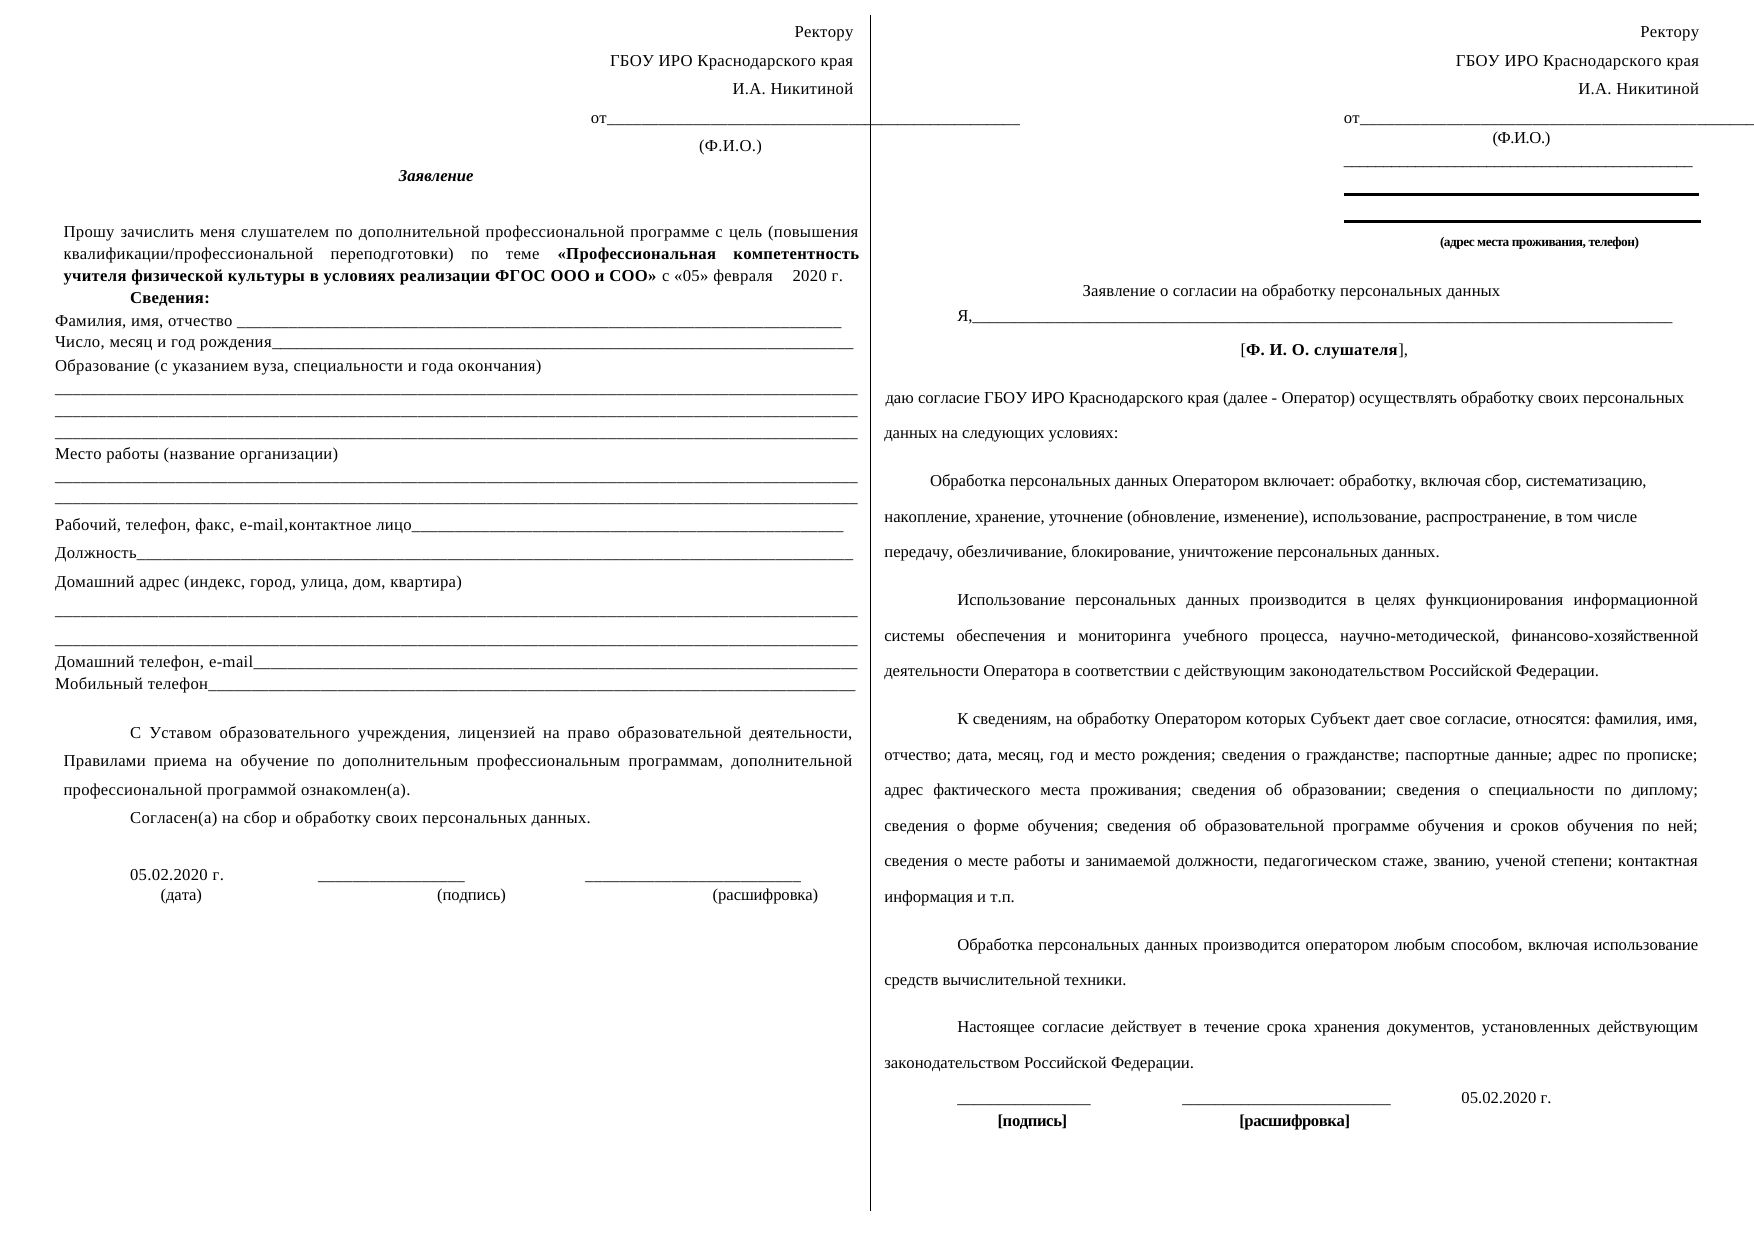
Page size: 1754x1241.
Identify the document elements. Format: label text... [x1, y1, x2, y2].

table_header Ректору ГБОУ ИРО Краснодарского края И.А. Никитиной от____________________________ (Ф.И.О.) Заявление Прошу зачислить меня слушателем по дополнительной профессиональной программе с цель (повышения квалификации/профессиональной переподготовки) по теме «Профессиональная компетентность учителя физической культуры в условиях реализации ФГОС ООО и СОО» с «05» февраля 2020 г. Сведения: Фамилия, имя, отчество ______________________________________________________________________ Число, месяц и год рождения __________ Образование (с указанием вуза, специальности и года окончания) _______________________________________________________________________________________________________________________________________________________________________________________________________________________________________________________________________________________ Место работы (название организации) __________________________________________________________________________________________________________________________________________________________________________________________ Рабочий, телефон, факс, e-mail, контактное лицо__________________________________________________ Должность___________________________________________________________________________________ Домашний адрес (индекс, город, улица, дом, квартира) __________________________________________________________________________________________________________________________________________________________________________________________ Домашний телефон, e-mail______________________________________________________________________ Мобильный телефон___________________________________________________________________________ С Уставом образовательного учреждения, лицензией на право образовательной деятельности, Правилами приема на обучение по дополнительным профессиональным программам, дополнительной профессиональной программой ознакомлен(а). Согласен(а) на сбор и обработку своих персональных данных. 05.02.2020 г. _________________ _________________________ (дата) (подпись) (расшифровка) [44, 15, 870, 1211]
table_header Ректору ГБОУ ИРО Краснодарского края И.А. Никитиной от_______________________________________ (Ф.И.О.) ____________________________________________ (адрес места проживания, телефон) Заявление о согласии на обработку персональных данных Я,____________________________________________________________________________________ [Ф. И. О. слушателя], даю согласие ГБОУ ИРО Краснодарского края (далее - Оператор) осуществлять обработку своих персональных данных на следующих условиях: Обработка персональных данных Оператором включает: обработку, включая сбор, систематизацию, накопление, хранение, уточнение (обновление, изменение), использование, распространение, в том числе передачу, обезличивание, блокирование, уничтожение персональных данных. Использование персональных данных производится в целях функционирования информационной системы обеспечения и мониторинга учебного процесса, научно-методической, финансово-хозяйственной деятельности Оператора в соответствии с действующим законодательством Российской Федерации. К сведениям, на обработку Оператором которых Субъект дает свое согласие, относятся: фамилия, имя, отчество; дата, месяц, год и место рождения; сведения о гражданстве; паспортные данные; адрес по прописке; адрес фактического места проживания; сведения об образовании; сведения о специальности по диплому; сведения о форме обучения; сведения об образовательной программе обучения и сроков обучения по ней; сведения о месте работы и занимаемой должности, педагогическом стаже, званию, ученой степени; контактная информация и т.п. Обработка персональных данных производится оператором любым способом, включая использование средств вычислительной техники. Настоящее согласие действует в течение срока хранения документов, установленных действующим законодательством Российской Федерации. ________________ _________________________ 05.02.2020 г. [подпись] [расшифровка] [871, 15, 1712, 1211]
